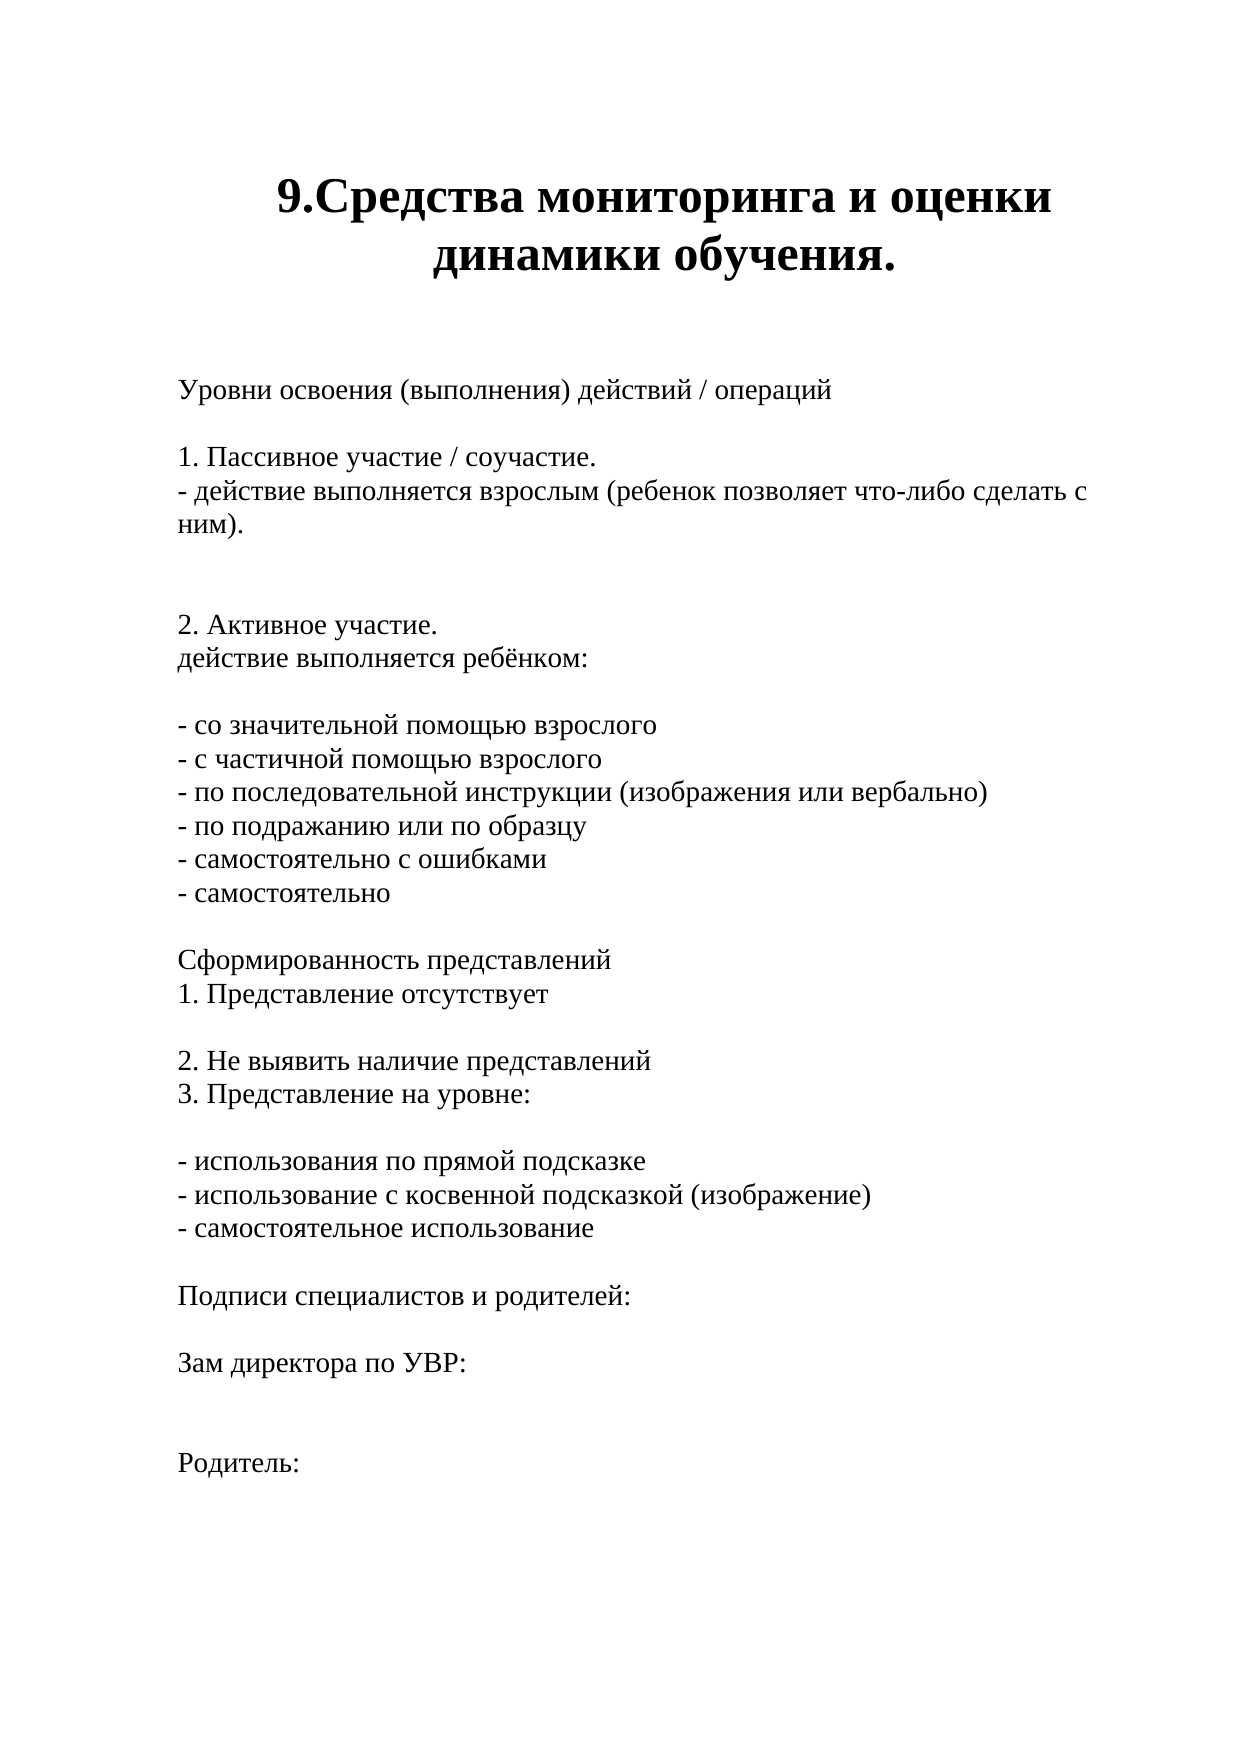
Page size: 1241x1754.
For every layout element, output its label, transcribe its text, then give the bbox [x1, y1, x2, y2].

text - использование с косвенной подсказкой (изображение) [177, 1177, 1152, 1211]
text - со значительной помощью взрослого [177, 707, 1152, 741]
text 2. Активное участие. [177, 607, 1152, 640]
text - по подражанию или по образцу [177, 808, 1152, 842]
text - самостоятельно с ошибками [177, 842, 1152, 875]
text Родитель: [177, 1445, 1152, 1479]
text - с частичной помощью взрослого [177, 741, 1152, 774]
text действие выполняется ребёнком: [177, 640, 1152, 674]
text - действие выполняется взрослым (ребенок позволяет что-либо сделать с ним). [177, 473, 1152, 540]
text 9.Средства мониторинга и оценки динамики обучения. [177, 166, 1152, 281]
text Подписи специалистов и родителей: [177, 1278, 1152, 1311]
text - по последовательной инструкции (изображения или вербально) [177, 774, 1152, 808]
text Сформированность представлений [177, 942, 1152, 976]
text - самостоятельное использование [177, 1211, 1152, 1244]
text - использования по прямой подсказке [177, 1143, 1152, 1177]
text 1. Представление отсутствует [177, 976, 1152, 1009]
text 2. Не выявить наличие представлений [177, 1043, 1152, 1076]
text Уровни освоения (выполнения) действий / операций [177, 372, 1152, 406]
text Зам директора по УВР: [177, 1345, 1152, 1378]
text - самостоятельно [177, 875, 1152, 909]
text 3. Представление на уровне: [177, 1076, 1152, 1110]
text 1. Пассивное участие / соучастие. [177, 439, 1152, 473]
